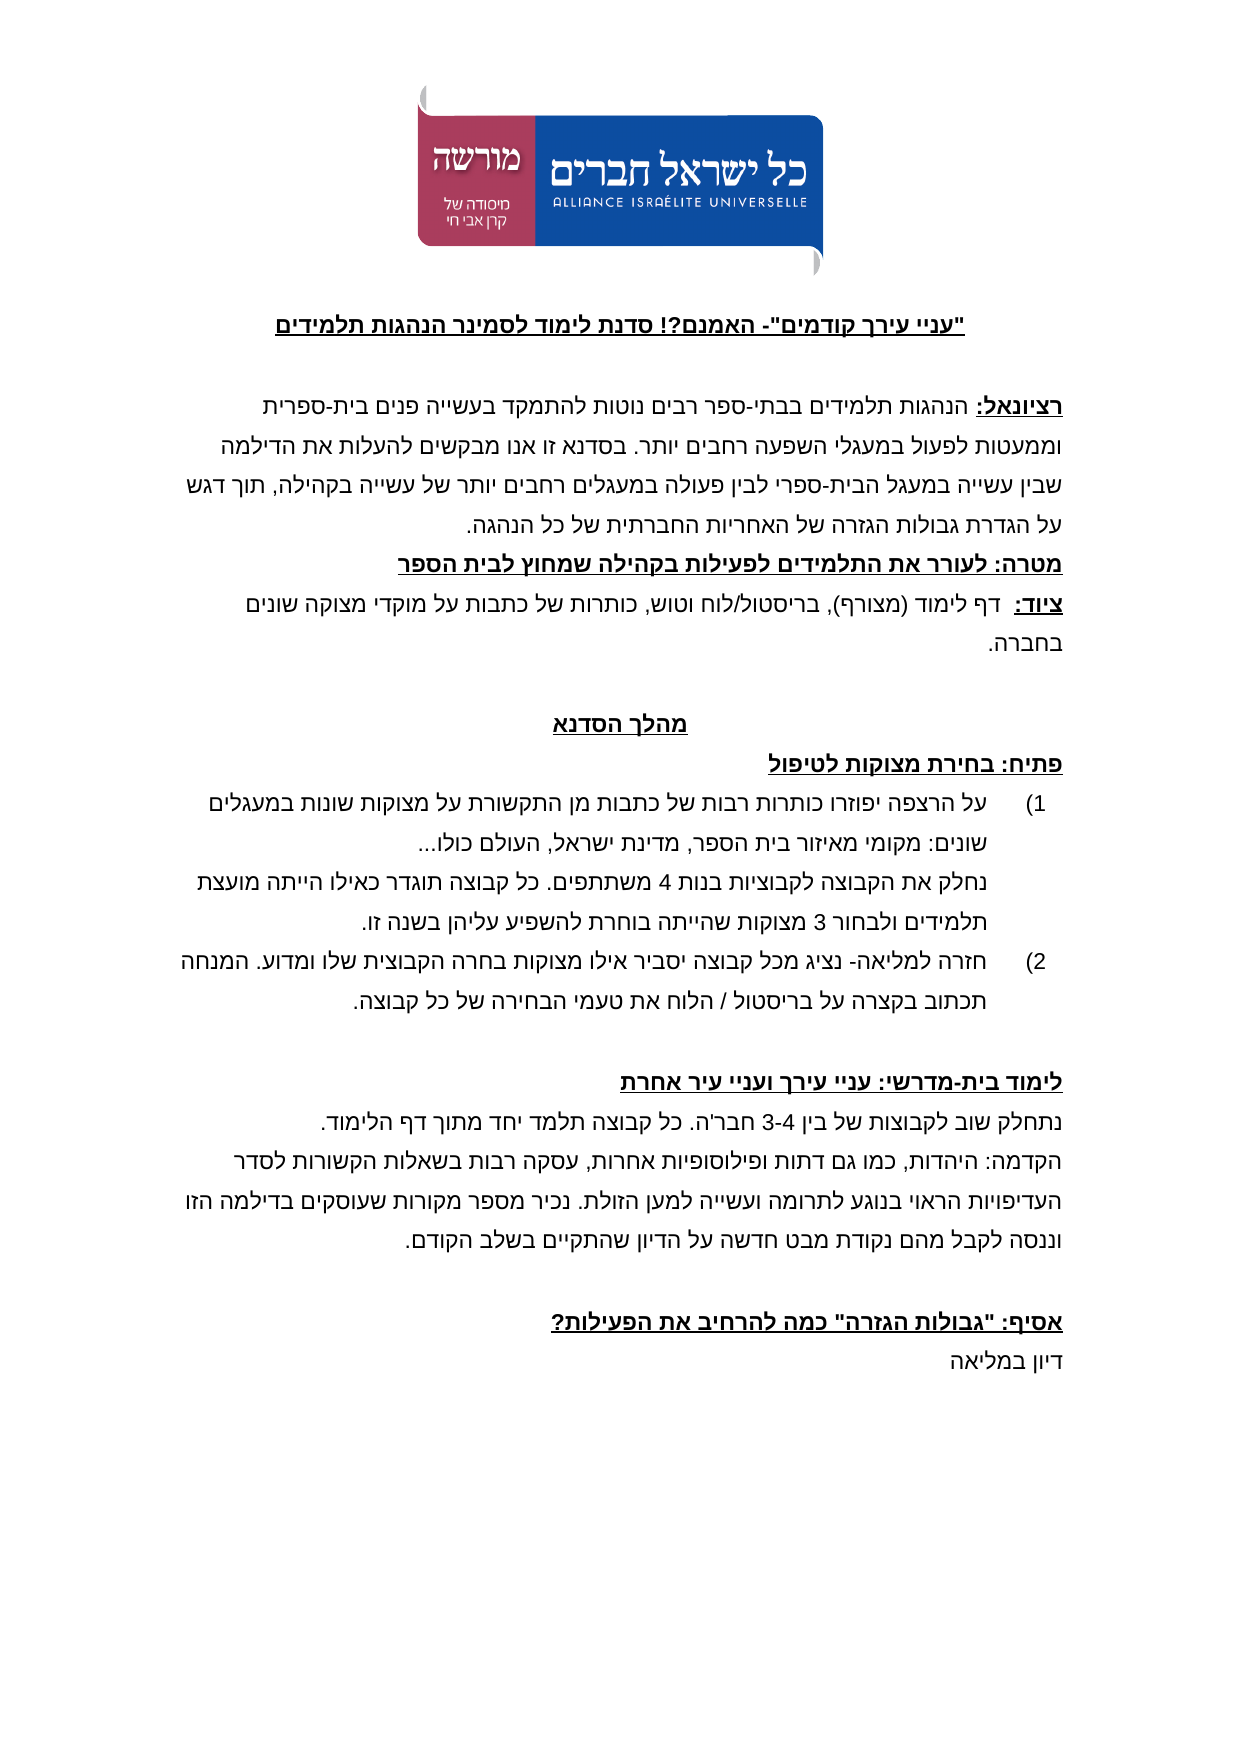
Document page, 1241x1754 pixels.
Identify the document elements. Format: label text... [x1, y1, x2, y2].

text לימוד בית-מדרשי: עניי עירך ועניי עיר אחרת [177, 1069, 1063, 1096]
list חזרה למליאה- נציג מכל קבוצה יסביר אילו מצוקות בחרה הקבוצית שלו ומדוע. המנחה תכתוב בקצרה על בריסטול / הלוח את טעמי הבחירה של כל קבוצה. [177, 948, 1026, 1014]
text נתחלק שוב לקבוצות של בין 3-4 חבר'ה. כל קבוצה תלמד יחד מתוך דף הלימוד. [177, 1109, 1063, 1135]
text ציוד: דף לימוד (מצורף), בריסטול/לוח וטוש, כותרות של כתבות על מוקדי מצוקה שונים בחברה. [177, 591, 1063, 656]
text רציונאל: הנהגות תלמידים בבתי-ספר רבים נוטות להתמקד בעשייה פנים בית-ספרית וממעטות לפעול במעגלי השפעה רחבים יותר. בסדנא זו אנו מבקשים להעלות את הדילמה שבין עשייה במעגל הבית-ספרי לבין פעולה במעגלים רחבים יותר של עשייה בקהילה, תוך דגש על הגדרת גבולות הגזרה של האחריות החברתית של כל הנהגה. [177, 393, 1063, 538]
text דיון במליאה [177, 1348, 1063, 1374]
text הקדמה: היהדות, כמו גם דתות ופילוסופיות אחרות, עסקה רבות בשאלות הקשורות לסדר העדיפויות הראוי בנוגע לתרומה ועשייה למען הזולת. נכיר מספר מקורות שעוסקים בדילמה הזו וננסה לקבל מהם נקודת מבט חדשה על הדיון שהתקיים בשלב הקודם. [177, 1148, 1063, 1253]
text "עניי עירך קודמים"- האמנם?! סדנת לימוד לסמינר הנהגות תלמידים [177, 312, 1063, 338]
picture [409, 73, 830, 284]
text פתיח: בחירת מצוקות לטיפול [177, 751, 1063, 777]
text מהלך הסדנא [177, 711, 1063, 738]
list על הרצפה יפוזרו כותרות רבות של כתבות מן התקשורת על מצוקות שונות במעגלים שונים: מקומי מאיזור בית הספר, מדינת ישראל, העולם כולו... נחלק את הקבוצה לקבוציות בנות 4 משתתפים. כל קבוצה תוגדר כאילו הייתה מועצת תלמידים ולבחור 3 מצוקות שהייתה בוחרת להשפיע עליהן בשנה זו. [177, 790, 1026, 935]
text אסיף: "גבולות הגזרה" כמה להרחיב את הפעילות? [177, 1309, 1063, 1335]
text מטרה: לעורר את התלמידים לפעילות בקהילה שמחוץ לבית הספר [177, 551, 1063, 577]
